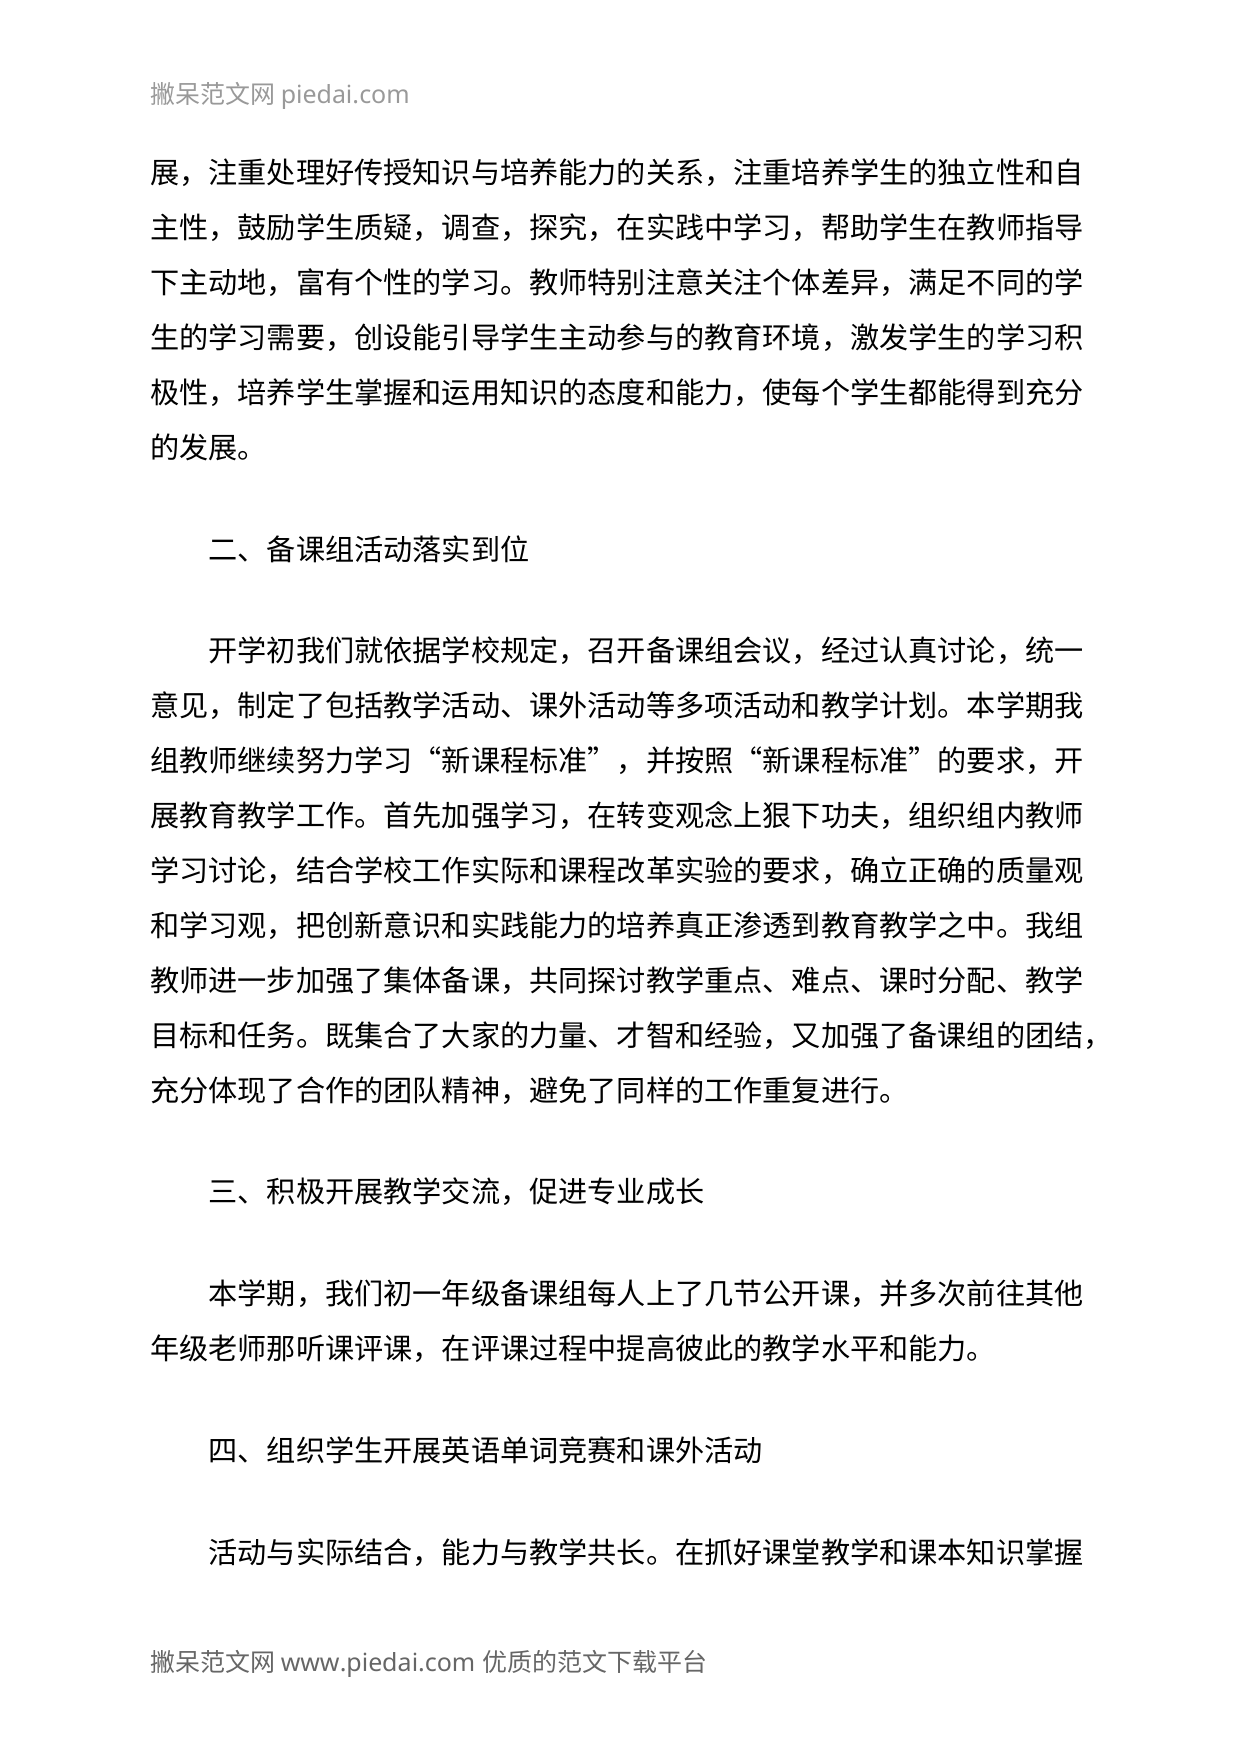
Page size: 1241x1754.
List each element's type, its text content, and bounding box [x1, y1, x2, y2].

text 开学初我们就依据学校规定，召开备课组会议，经过认真讨论，统一意见，制定了包括教学活动、课外活动等多项活动和教学计划。本学期我组教师继续努力学习“新课程标准”，并按照“新课程标准”的要求，开展教育教学工作。首先加强学习，在转变观念上狠下功夫，组织组内教师学习讨论，结合学校工作实际和课程改革实验的要求，确立正确的质量观和学习观，把创新意识和实践能力的培养真正渗透到教育教学之中。我组教师进一步加强了集体备课，共同探讨教学重点、难点、课时分配、教学目标和任务。既集合了大家的力量、才智和经验，又加强了备课组的团结，充分体现了合作的团队精神，避免了同样的工作重复进行。 [150, 628, 1090, 1109]
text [150, 150, 1090, 467]
text 四、组织学生开展英语单词竞赛和课外活动 [150, 1427, 1090, 1470]
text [150, 1529, 1090, 1571]
text 三、积极开展教学交流，促进专业成长 [150, 1169, 1090, 1211]
text 二、备课组活动落实到位 [150, 526, 1090, 568]
text 本学期，我们初一年级备课组每人上了几节公开课，并多次前往其他年级老师那听课评课，在评课过程中提高彼此的教学水平和能力。 [150, 1271, 1090, 1368]
